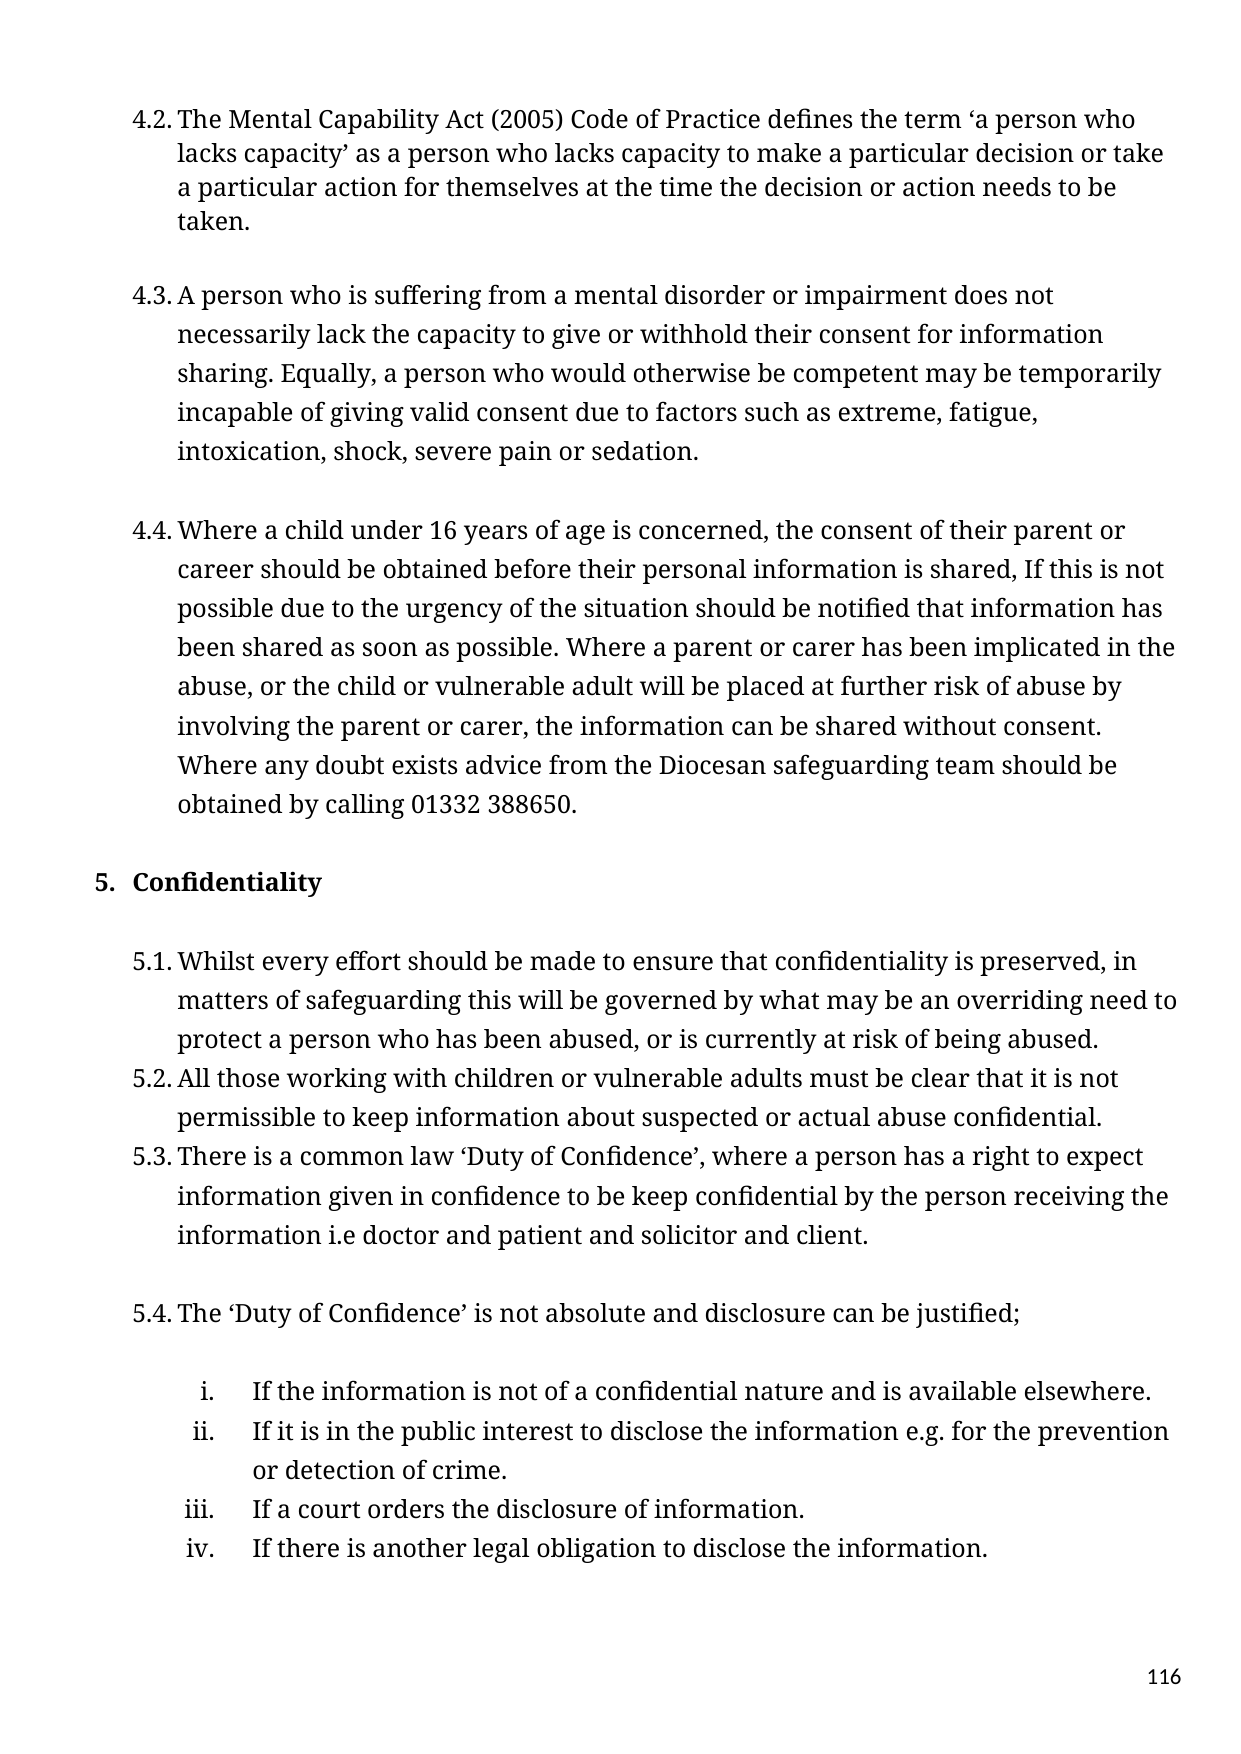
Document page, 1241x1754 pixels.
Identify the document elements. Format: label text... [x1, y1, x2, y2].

list There is a common law ‘Duty of Confidence’, where a person has a right to expect information given in confidence to be keep confidential by the person receiving the information i.e doctor and patient and solicitor and client. [132, 1139, 1181, 1251]
list If the information is not of a confidential nature and is available elsewhere. [214, 1374, 1181, 1408]
list If it is in the public interest to disclose the information e.g. for the prevention or detection of crime. [214, 1413, 1181, 1486]
list Where a child under 16 years of age is concerned, the consent of their parent or career should be obtained before their personal information is shared, If this is not possible due to the urgency of the situation should be notified that information has been shared as soon as possible. Where a parent or carer has been implicated in the abuse, or the child or vulnerable adult will be placed at further risk of abuse by involving the parent or carer, the information can be shared without consent. Where any doubt exists advice from the Diocesan safeguarding team should be obtained by calling 01332 388650. [132, 512, 1181, 821]
list Whilst every effort should be made to ensure that confidentiality is preserved, in matters of safeguarding this will be governed by what may be an overriding need to protect a person who has been abused, or is currently at risk of being abused. [132, 943, 1181, 1056]
list If there is another legal obligation to disclose the information. [214, 1531, 1181, 1565]
list A person who is suffering from a mental disorder or impairment does not necessarily lack the capacity to give or withhold their consent for information sharing. Equally, a person who would otherwise be competent may be temporarily incapable of giving valid consent due to factors such as extreme, fatigue, intoxication, shock, severe pain or sedation. [132, 277, 1181, 468]
list All those working with children or vulnerable adults must be clear that it is not permissible to keep information about suspected or actual abuse confidential. [132, 1061, 1181, 1134]
list The Mental Capability Act (2005) Code of Practice defines the term ‘a person who lacks capacity’ as a person who lacks capacity to make a particular decision or take a particular action for themselves at the time the decision or action needs to be taken. [132, 102, 1181, 238]
list If a court orders the disclosure of information. [214, 1491, 1181, 1526]
list Confidentiality [94, 865, 1181, 899]
list The ‘Duty of Confidence’ is not absolute and disclosure can be justified; [132, 1296, 1181, 1330]
